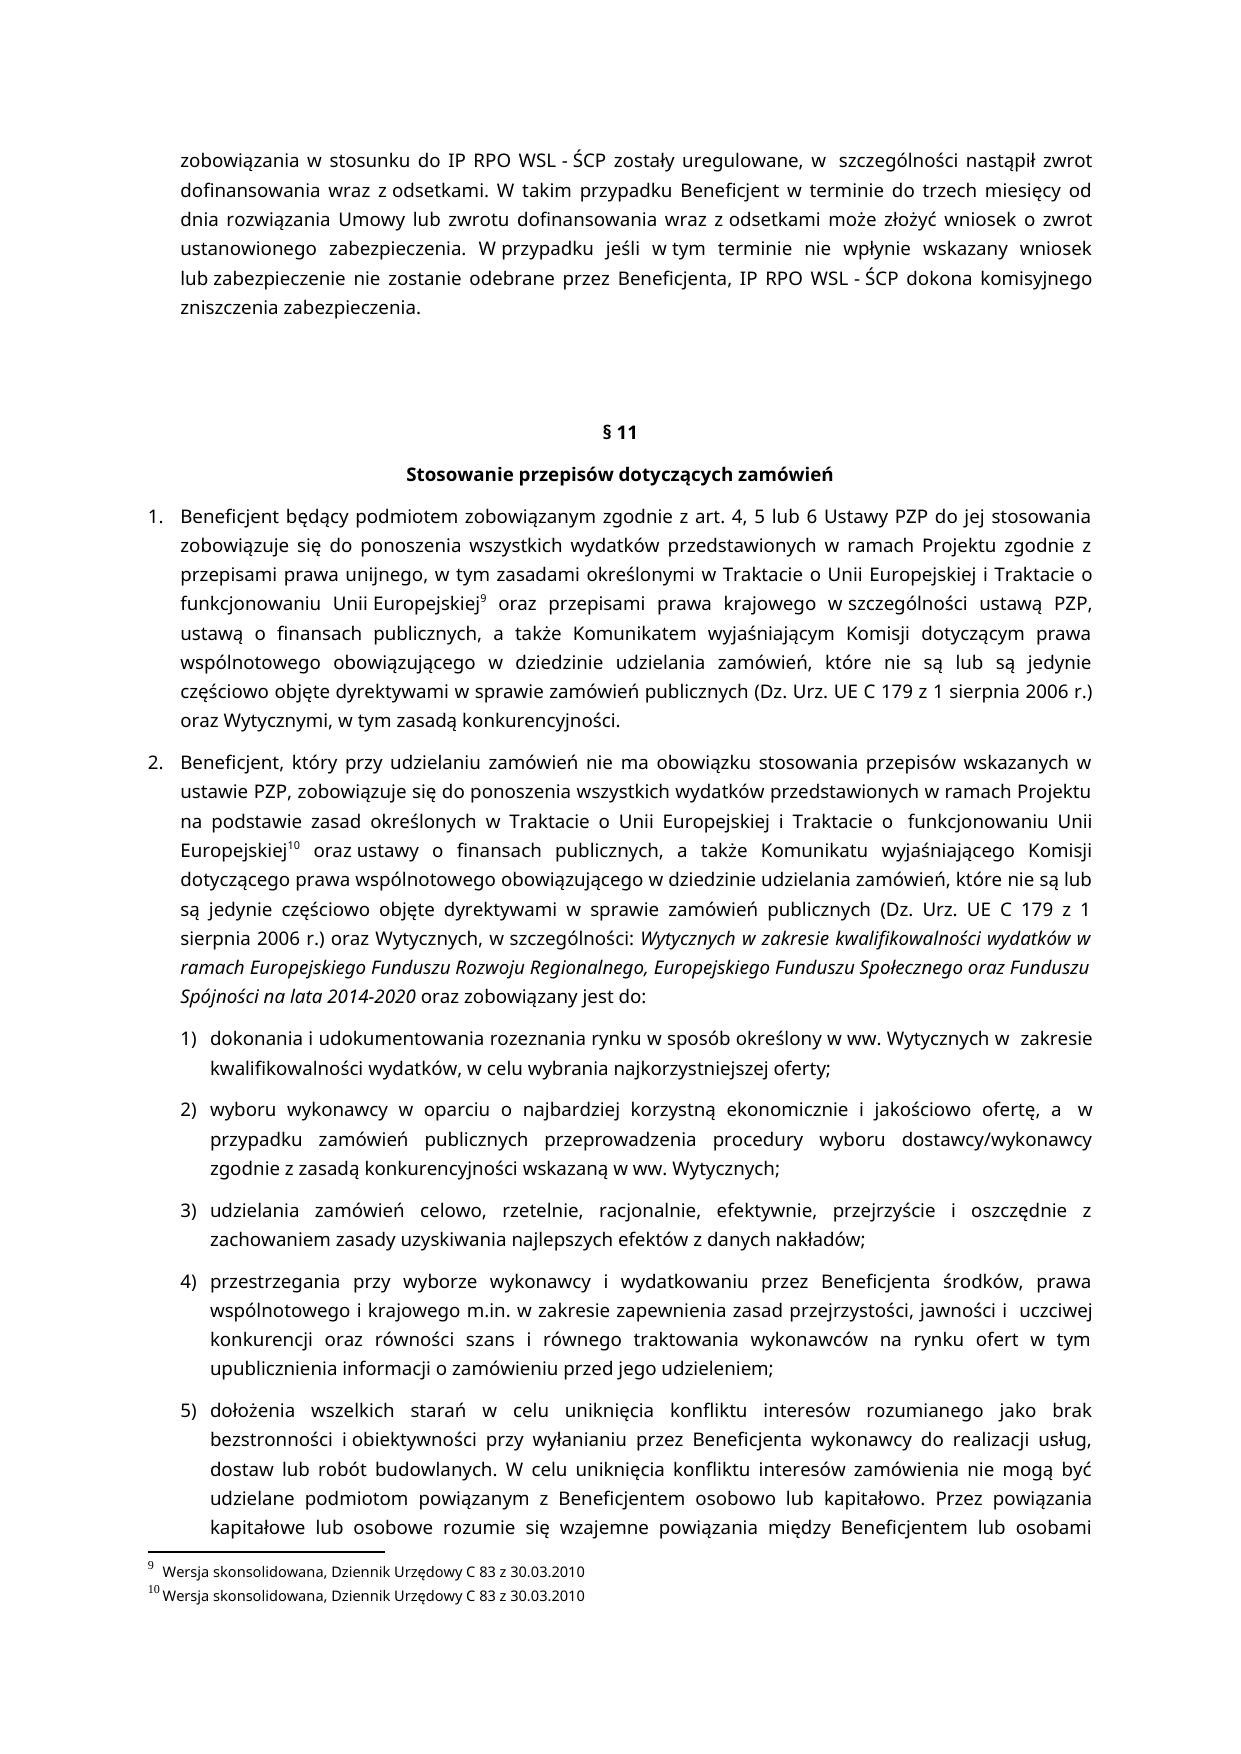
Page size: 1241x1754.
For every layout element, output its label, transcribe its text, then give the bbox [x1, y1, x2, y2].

list Beneficjent, który przy udzielaniu zamówień nie ma obowiązku stosowania przepisów wskazanych w ustawie PZP, zobowiązuje się do ponoszenia wszystkich wydatków przedstawionych w ramach Projektu na podstawie zasad określonych w Traktacie o Unii Europejskiej i Traktacie o funkcjonowaniu Unii Europejskiej oraz ustawy o finansach publicznych, a także Komunikatu wyjaśniającego Komisji dotyczącego prawa wspólnotowego obowiązującego w dziedzinie udzielania zamówień, które nie są lub są jedynie częściowo objęte dyrektywami w sprawie zamówień publicznych (Dz. Urz. UE C 179 z 1 sierpnia 2006 r.) oraz Wytycznych, w szczególności: Wytycznych w zakresie kwalifikowalności wydatków w ramach Europejskiego Funduszu Rozwoju Regionalnego, Europejskiego Funduszu Społecznego oraz Funduszu Spójności na lata 2014-2020 oraz zobowiązany jest do: [148, 749, 1092, 1009]
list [180, 1397, 1092, 1540]
list przestrzegania przy wyborze wykonawcy i wydatkowaniu przez Beneficjenta środków, prawa wspólnotowego i krajowego m.in. w zakresie zapewnienia zasad przejrzystości, jawności i uczciwej konkurencji oraz równości szans i równego traktowania wykonawców na rynku ofert w tym upublicznienia informacji o zamówieniu przed jego udzieleniem; [180, 1268, 1092, 1381]
list wyboru wykonawcy w oparciu o najbardziej korzystną ekonomicznie i jakościowo ofertę, a w przypadku zamówień publicznych przeprowadzenia procedury wyboru dostawcy/wykonawcy zgodnie z zasadą konkurencyjności wskazaną w ww. Wytycznych; [180, 1097, 1092, 1181]
text § 11 [148, 419, 1092, 445]
text Stosowanie przepisów dotyczących zamówień [148, 461, 1092, 487]
list Beneficjent będący podmiotem zobowiązanym zgodnie z art. 4, 5 lub 6 Ustawy PZP do jej stosowania zobowiązuje się do ponoszenia wszystkich wydatków przedstawionych w ramach Projektu zgodnie z przepisami prawa unijnego, w tym zasadami określonymi w Traktacie o Unii Europejskiej i Traktacie o funkcjonowaniu Unii Europejskiej oraz przepisami prawa krajowego w szczególności ustawą PZP, ustawą o finansach publicznych, a także Komunikatem wyjaśniającym Komisji dotyczącym prawa wspólnotowego obowiązującego w dziedzinie udzielania zamówień, które nie są lub są jedynie częściowo objęte dyrektywami w sprawie zamówień publicznych (Dz. Urz. UE C 179 z 1 sierpnia 2006 r.) oraz Wytycznymi, w tym zasadą konkurencyjności. [148, 503, 1092, 733]
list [148, 148, 1092, 319]
list udzielania zamówień celowo, rzetelnie, racjonalnie, efektywnie, przejrzyście i oszczędnie z zachowaniem zasady uzyskiwania najlepszych efektów z danych nakładów; [180, 1197, 1092, 1252]
list dokonania i udokumentowania rozeznania rynku w sposób określony w ww. Wytycznych w zakresie kwalifikowalności wydatków, w celu wybrania najkorzystniejszej oferty; [180, 1026, 1092, 1080]
